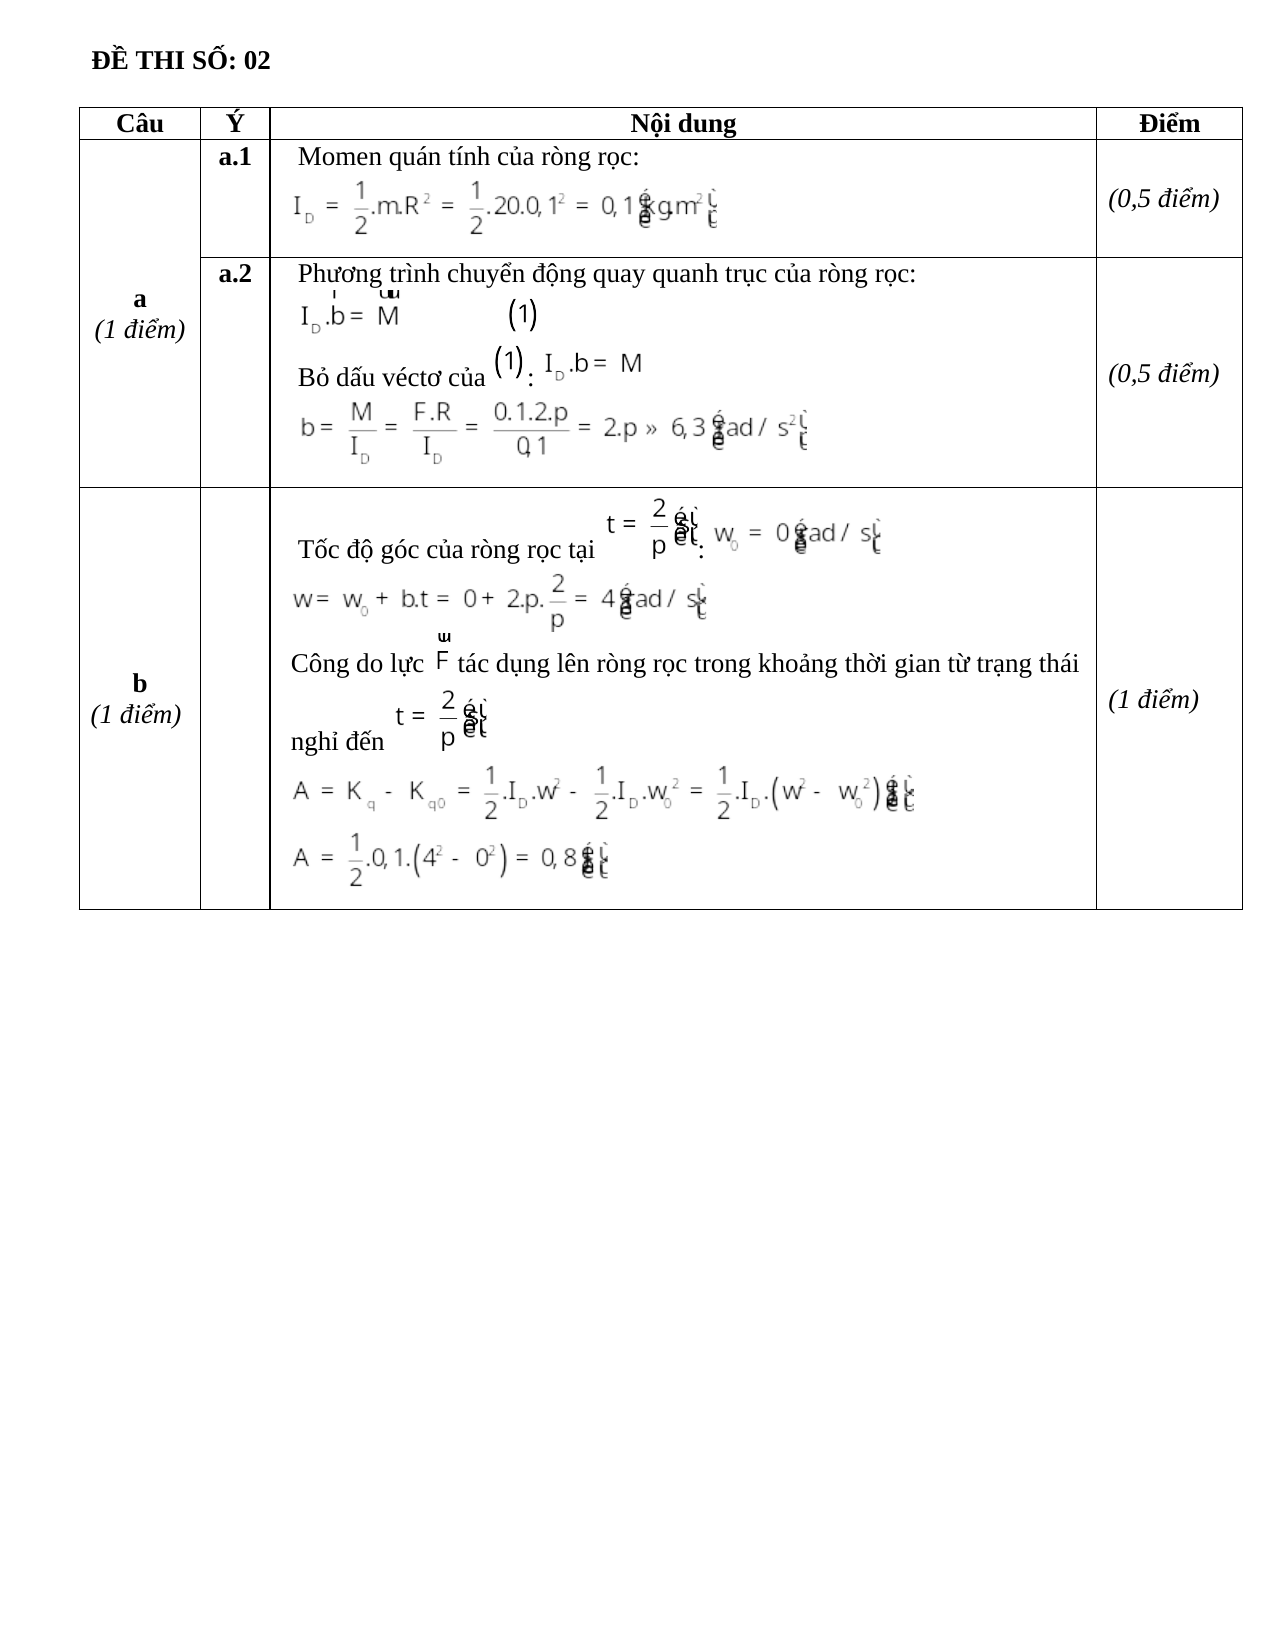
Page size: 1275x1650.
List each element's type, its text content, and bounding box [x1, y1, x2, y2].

table_header Nội dung [271, 108, 1096, 139]
table_cell Momen quán tính của ròng rọc: [271, 140, 1096, 257]
table_cell [201, 488, 269, 909]
table_cell (0,5 điểm) [1097, 140, 1242, 257]
table_cell (1 điểm) [1097, 488, 1242, 909]
table_cell a.1 [201, 140, 269, 257]
table_cell Tốc độ góc của ròng rọc tại : Công do lực tác dụng lên ròng rọc trong khoảng thời gian từ trạng thái nghỉ đến [271, 488, 1096, 909]
table_cell (0,5 điểm) [1097, 258, 1242, 487]
table_cell b (1 điểm) [80, 488, 200, 909]
table_header Ý [201, 108, 269, 139]
table_cell a.2 [201, 258, 269, 487]
table_cell Phương trình chuyển động quay quanh trục của ròng rọc: Bỏ dấu véctơ của : [271, 258, 1096, 487]
table_header Điểm [1097, 108, 1242, 139]
text ĐỀ THI SỐ: 02 [91, 44, 1240, 75]
table_header Câu [80, 108, 200, 139]
table_cell a (1 điểm) [80, 140, 200, 487]
